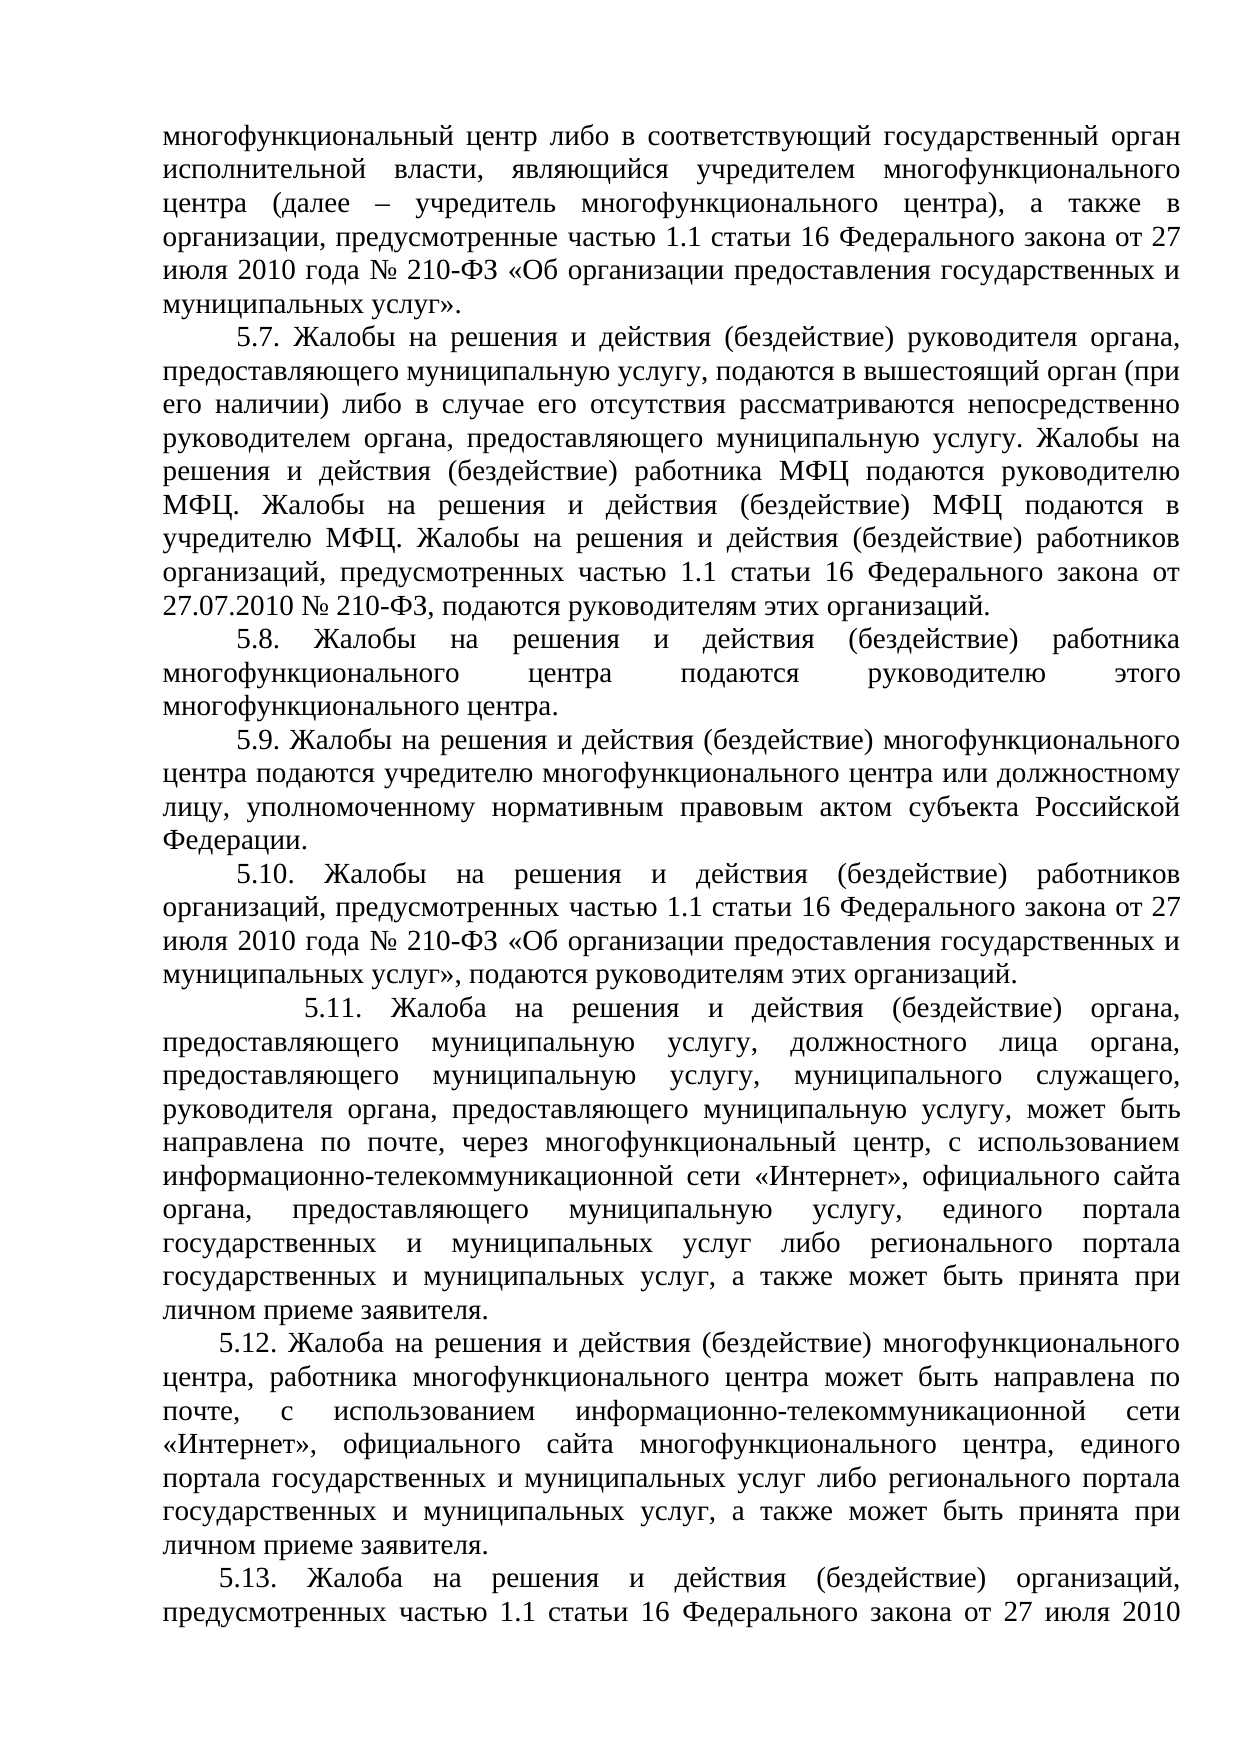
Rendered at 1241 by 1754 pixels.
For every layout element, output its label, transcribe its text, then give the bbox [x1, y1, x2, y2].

text 5.12. Жалоба на решения и действия (бездействие) многофункционального центра, работника многофункционального центра может быть направлена по почте, с использованием информационно-телекоммуникационной сети «Интернет», официального сайта многофункционального центра, единого портала государственных и муниципальных услуг либо регионального портала государственных и муниципальных услуг, а также может быть принята при личном приеме заявителя. [162, 1326, 1181, 1560]
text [162, 1560, 1181, 1627]
text 5.10. Жалобы на решения и действия (бездействие) работников организаций, предусмотренных частью 1.1 статьи 16 Федерального закона от 27 июля 2010 года № 210-ФЗ «Об организации предоставления государственных и муниципальных услуг», подаются руководителям этих организаций. [162, 856, 1181, 990]
text 5.7. Жалобы на решения и действия (бездействие) руководителя органа, предоставляющего муниципальную услугу, подаются в вышестоящий орган (при его наличии) либо в случае его отсутствия рассматриваются непосредственно руководителем органа, предоставляющего муниципальную услугу. Жалобы на решения и действия (бездействие) работника МФЦ подаются руководителю МФЦ. Жалобы на решения и действия (бездействие) МФЦ подаются в учредителю МФЦ. Жалобы на решения и действия (бездействие) работников организаций, предусмотренных частью 1.1 статьи 16 Федерального закона от 27.07.2010 № 210-ФЗ, подаются руководителям этих организаций. [162, 319, 1181, 621]
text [162, 118, 1181, 319]
text 5.11. Жалоба на решения и действия (бездействие) органа, предоставляющего муниципальную услугу, должностного лица органа, предоставляющего муниципальную услугу, муниципального служащего, руководителя органа, предоставляющего муниципальную услугу, может быть направлена по почте, через многофункциональный центр, с использованием информационно-телекоммуникационной сети «Интернет», официального сайта органа, предоставляющего муниципальную услугу, единого портала государственных и муниципальных услуг либо регионального портала государственных и муниципальных услуг, а также может быть принята при личном приеме заявителя. [162, 990, 1181, 1326]
text 5.9. Жалобы на решения и действия (бездействие) многофункционального центра подаются учредителю многофункционального центра или должностному лицу, уполномоченному нормативным правовым актом субъекта Российской Федерации. [162, 722, 1181, 856]
text 5.8. Жалобы на решения и действия (бездействие) работника многофункционального центра подаются руководителю этого многофункционального центра. [162, 621, 1181, 722]
